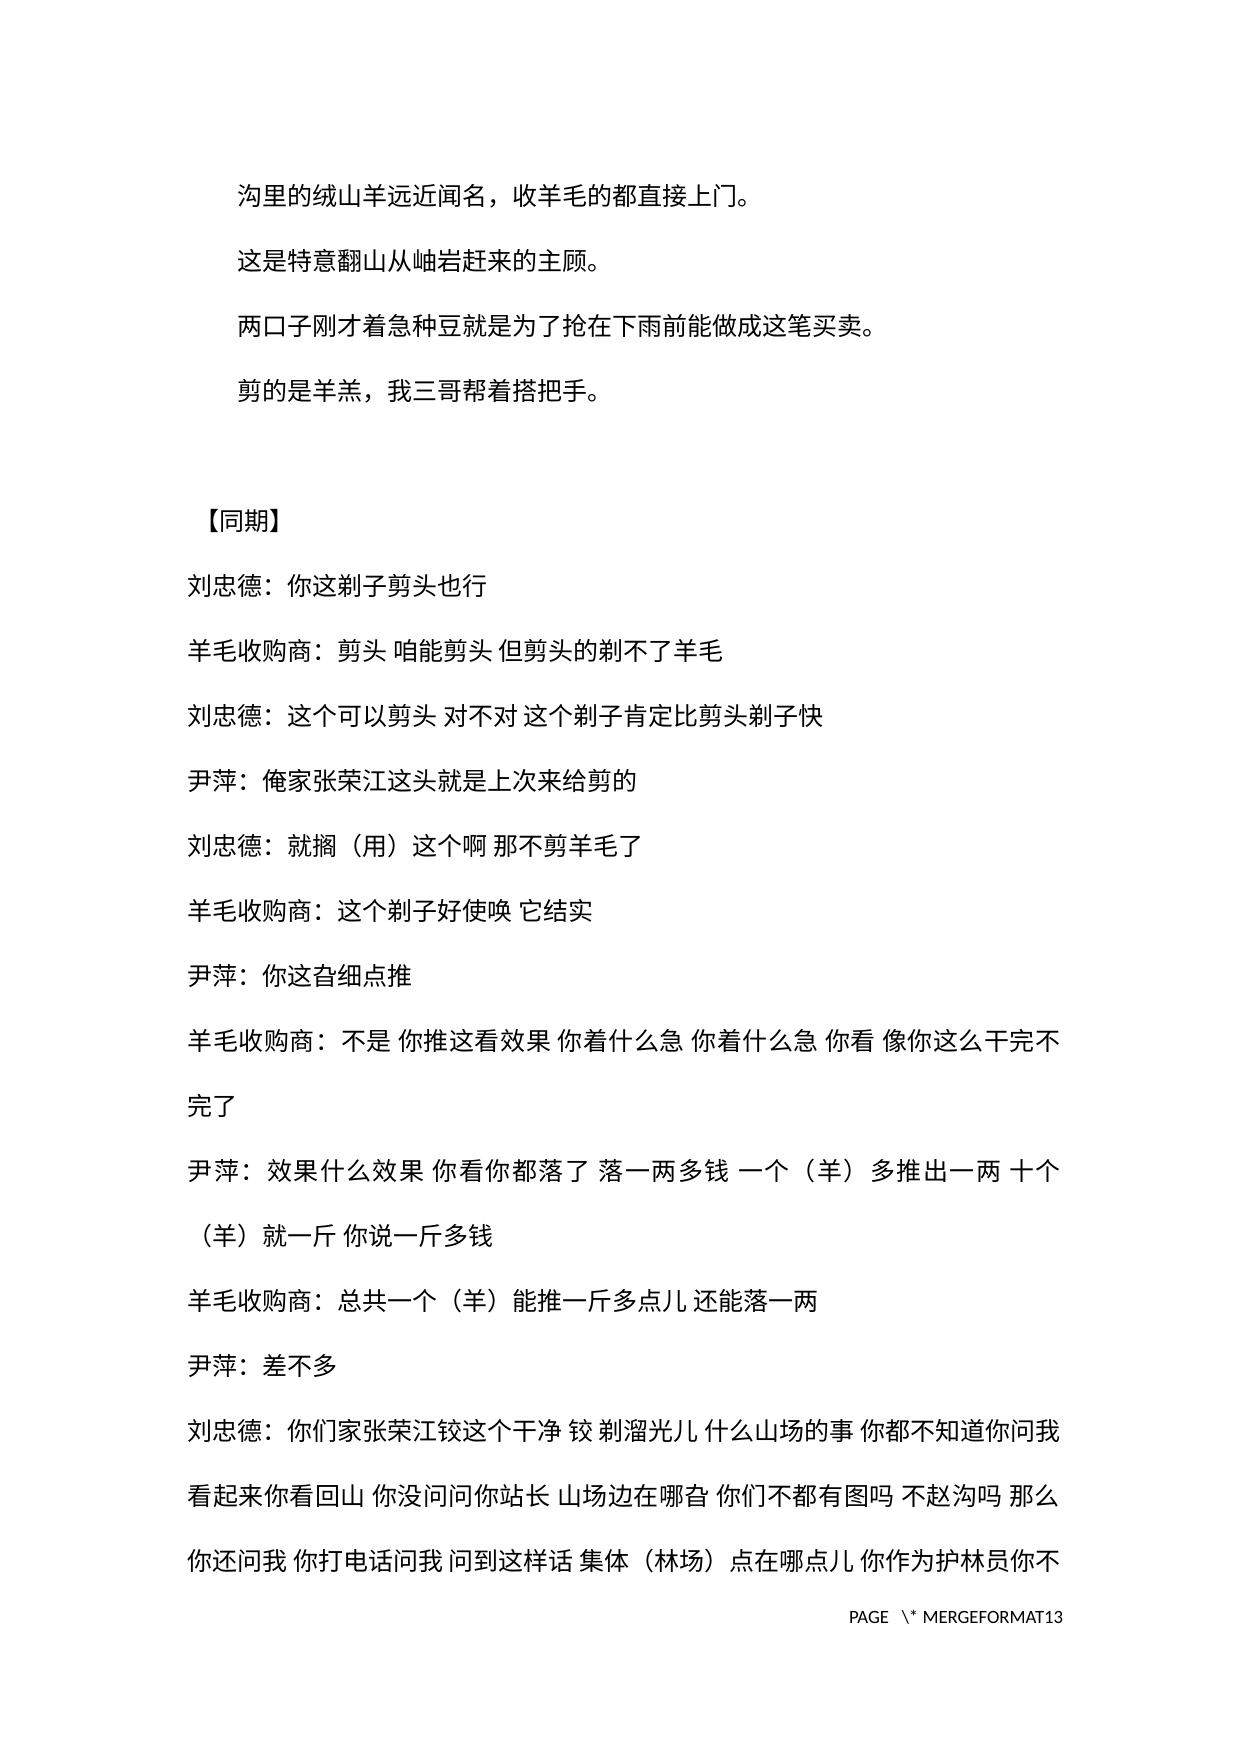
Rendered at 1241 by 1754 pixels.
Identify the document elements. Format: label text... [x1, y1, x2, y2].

text 羊毛收购商：总共一个（羊）能推一斤多点儿 还能落一两 [187, 1267, 1063, 1332]
text 刘忠德：这个可以剪头 对不对 这个剃子肯定比剪头剃子快 [187, 682, 1063, 747]
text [187, 1397, 1063, 1592]
text 刘忠德：你这剃子剪头也行 [187, 552, 1063, 617]
text 羊毛收购商：这个剃子好使唤 它结实 [187, 877, 1063, 942]
text 【同期】 [187, 487, 1063, 552]
text 沟里的绒山羊远近闻名，收羊毛的都直接上门。 [187, 162, 1063, 227]
text 尹萍：效果什么效果 你看你都落了 落一两多钱 一个（羊）多推出一两 十个（羊）就一斤 你说一斤多钱 [187, 1137, 1063, 1267]
text 这是特意翻山从岫岩赶来的主顾。 [187, 227, 1063, 292]
text 羊毛收购商：剪头 咱能剪头 但剪头的剃不了羊毛 [187, 617, 1063, 682]
text 两口子刚才着急种豆就是为了抢在下雨前能做成这笔买卖。 [187, 292, 1063, 357]
text 羊毛收购商：不是 你推这看效果 你着什么急 你着什么急 你看 像你这么干完不完了 [187, 1007, 1063, 1137]
text 尹萍：你这旮细点推 [187, 942, 1063, 1007]
text 尹萍：差不多 [187, 1332, 1063, 1397]
text 尹萍：俺家张荣江这头就是上次来给剪的 [187, 747, 1063, 812]
text 剪的是羊羔，我三哥帮着搭把手。 [187, 357, 1063, 422]
text 刘忠德：就搁（用）这个啊 那不剪羊毛了 [187, 812, 1063, 877]
